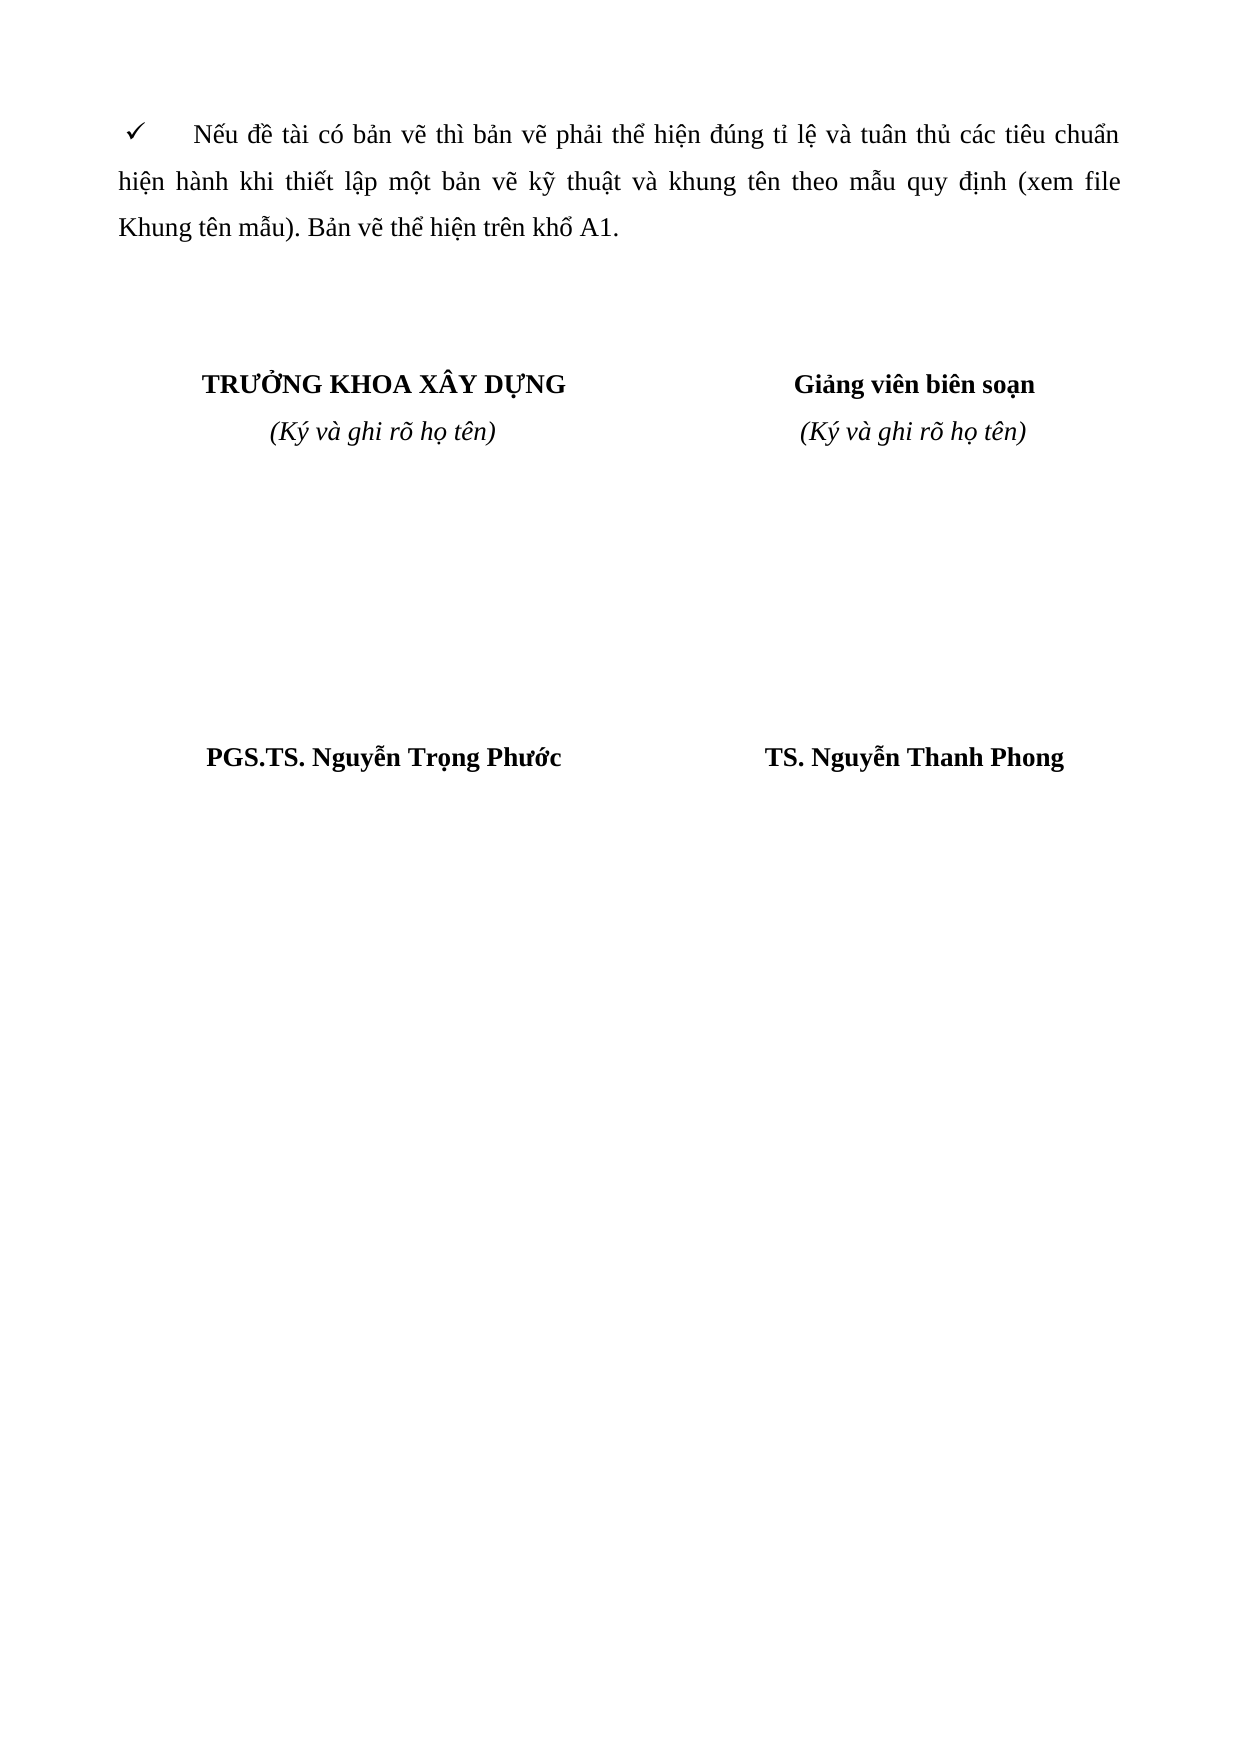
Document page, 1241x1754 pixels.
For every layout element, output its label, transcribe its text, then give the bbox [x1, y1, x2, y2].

list Nếu đề tài có bản vẽ thì bản vẽ phải thể hiện đúng tỉ lệ và tuân thủ các tiêu chuẩn hiện hành khi thiết lập một bản vẽ kỹ thuật và khung tên theo mẫu quy định (xem file Khung tên mẫu). Bản vẽ thể hiện trên khổ A1. [118, 118, 1122, 243]
table_header TRƯỞNG KHOA XÂY DỰNG (Ký và ghi rõ họ tên) PGS.TS. Nguyễn Trọng Phước [90, 368, 678, 787]
table_header Giảng viên biên soạn (Ký và ghi rõ họ tên) TS. Nguyễn Thanh Phong [678, 368, 1151, 787]
